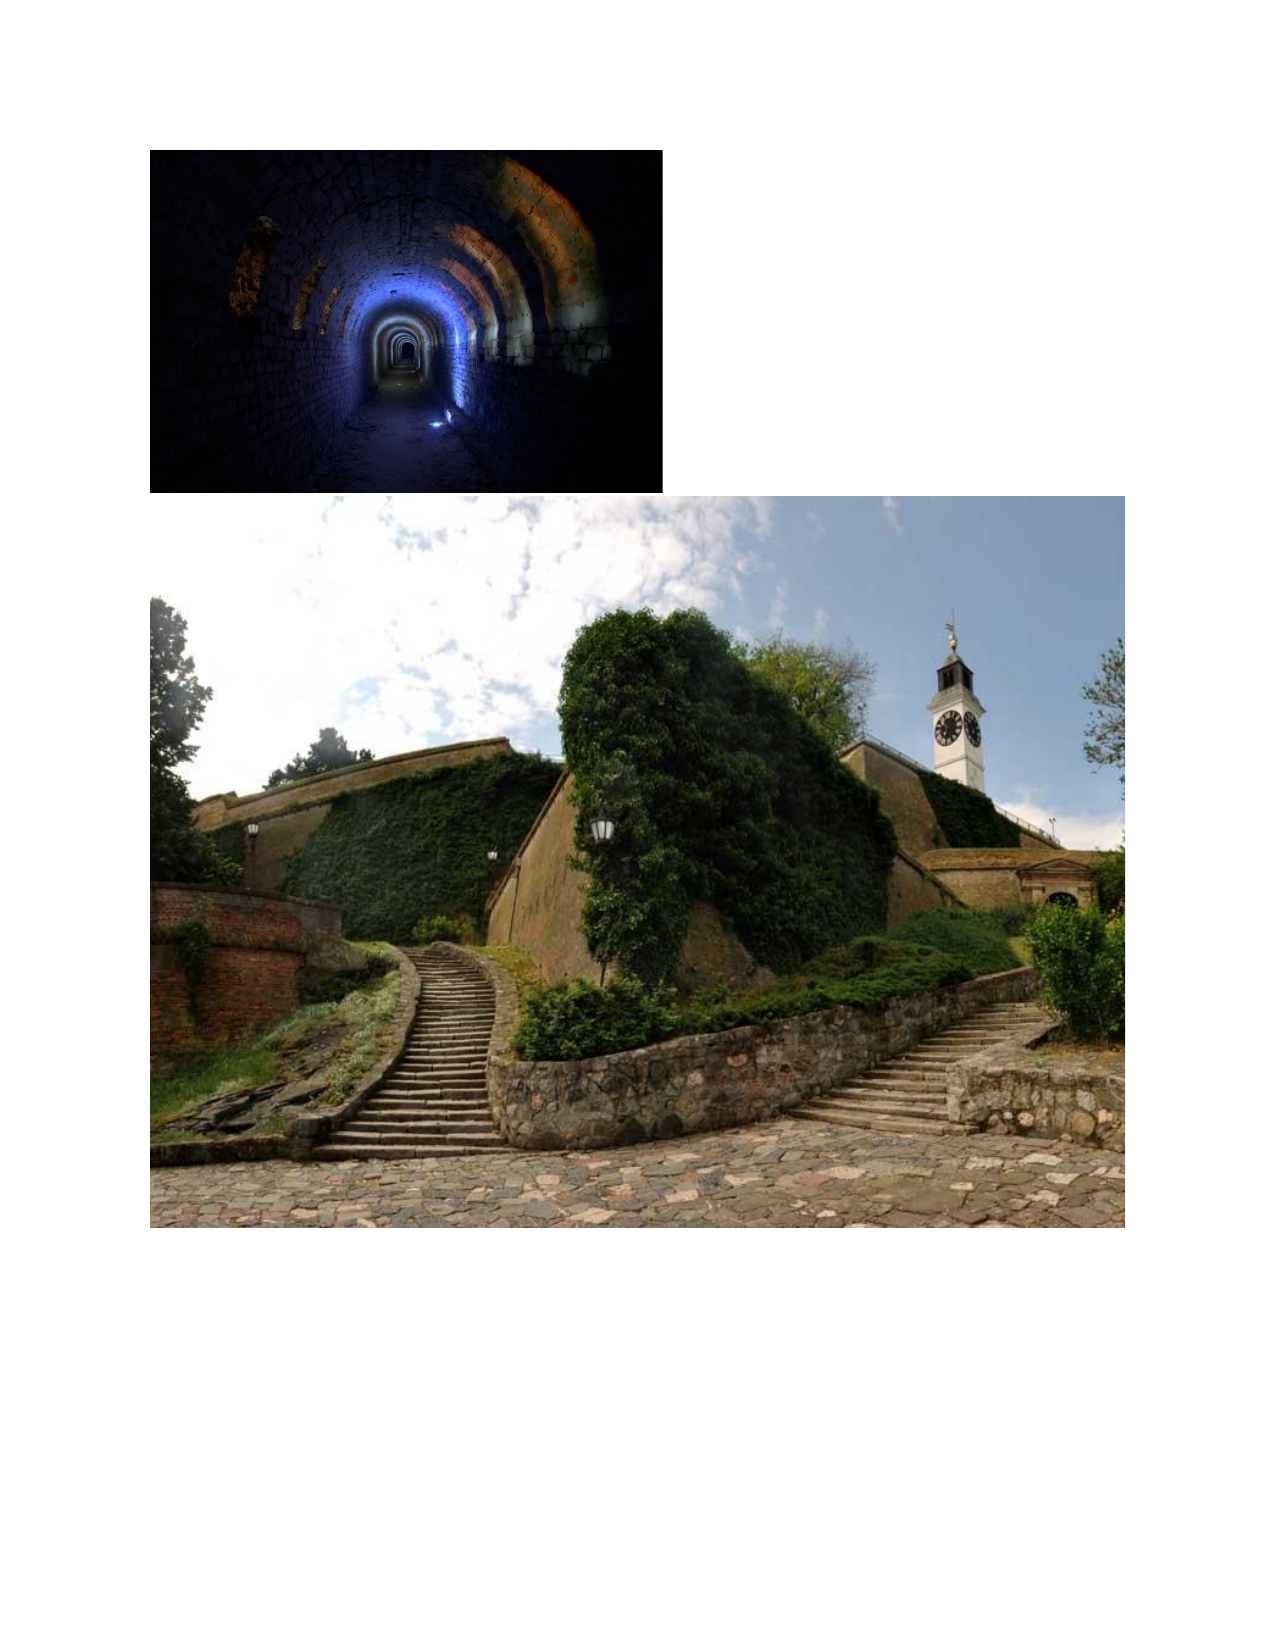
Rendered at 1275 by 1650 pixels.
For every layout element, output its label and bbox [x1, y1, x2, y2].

picture [150, 496, 1125, 1228]
picture [150, 150, 663, 493]
